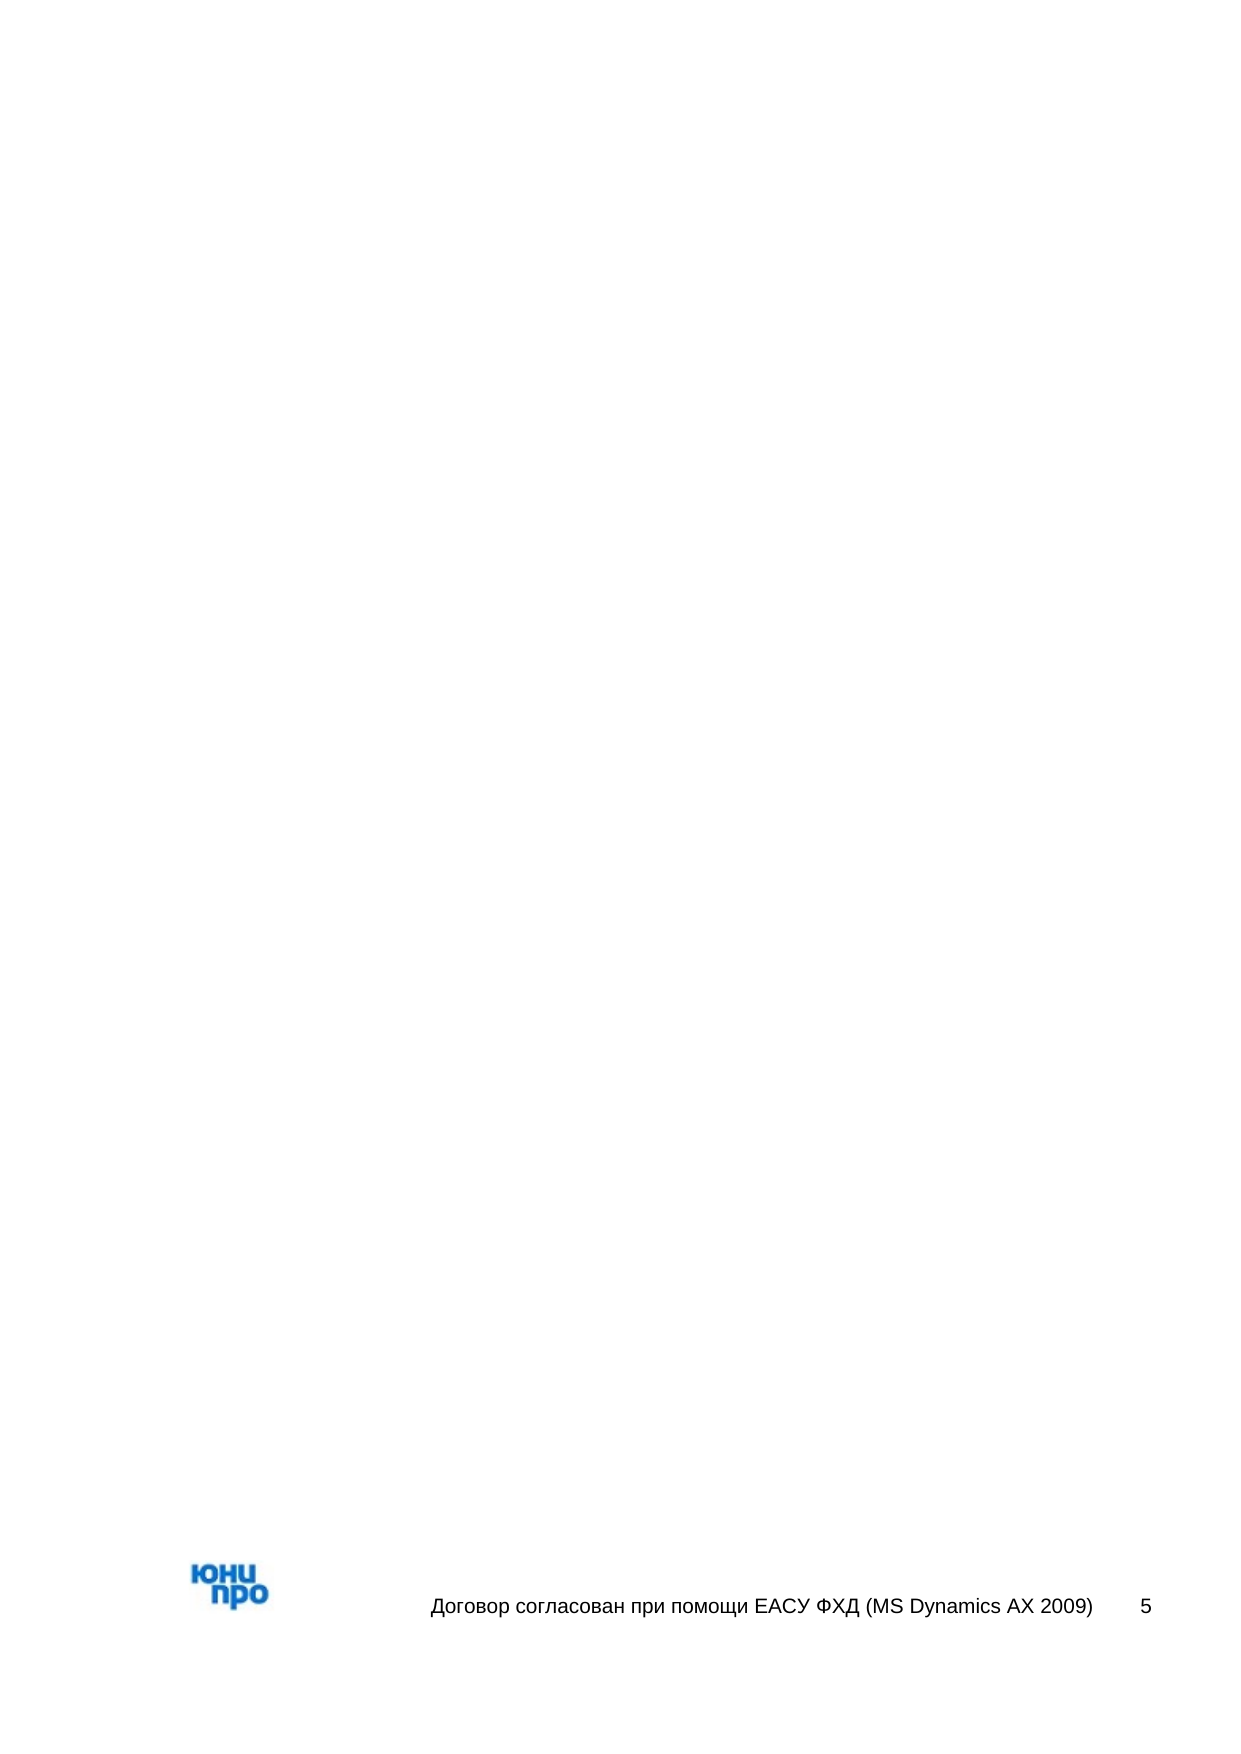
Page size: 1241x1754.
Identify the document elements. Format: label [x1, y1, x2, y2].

picture [188, 1560, 275, 1614]
